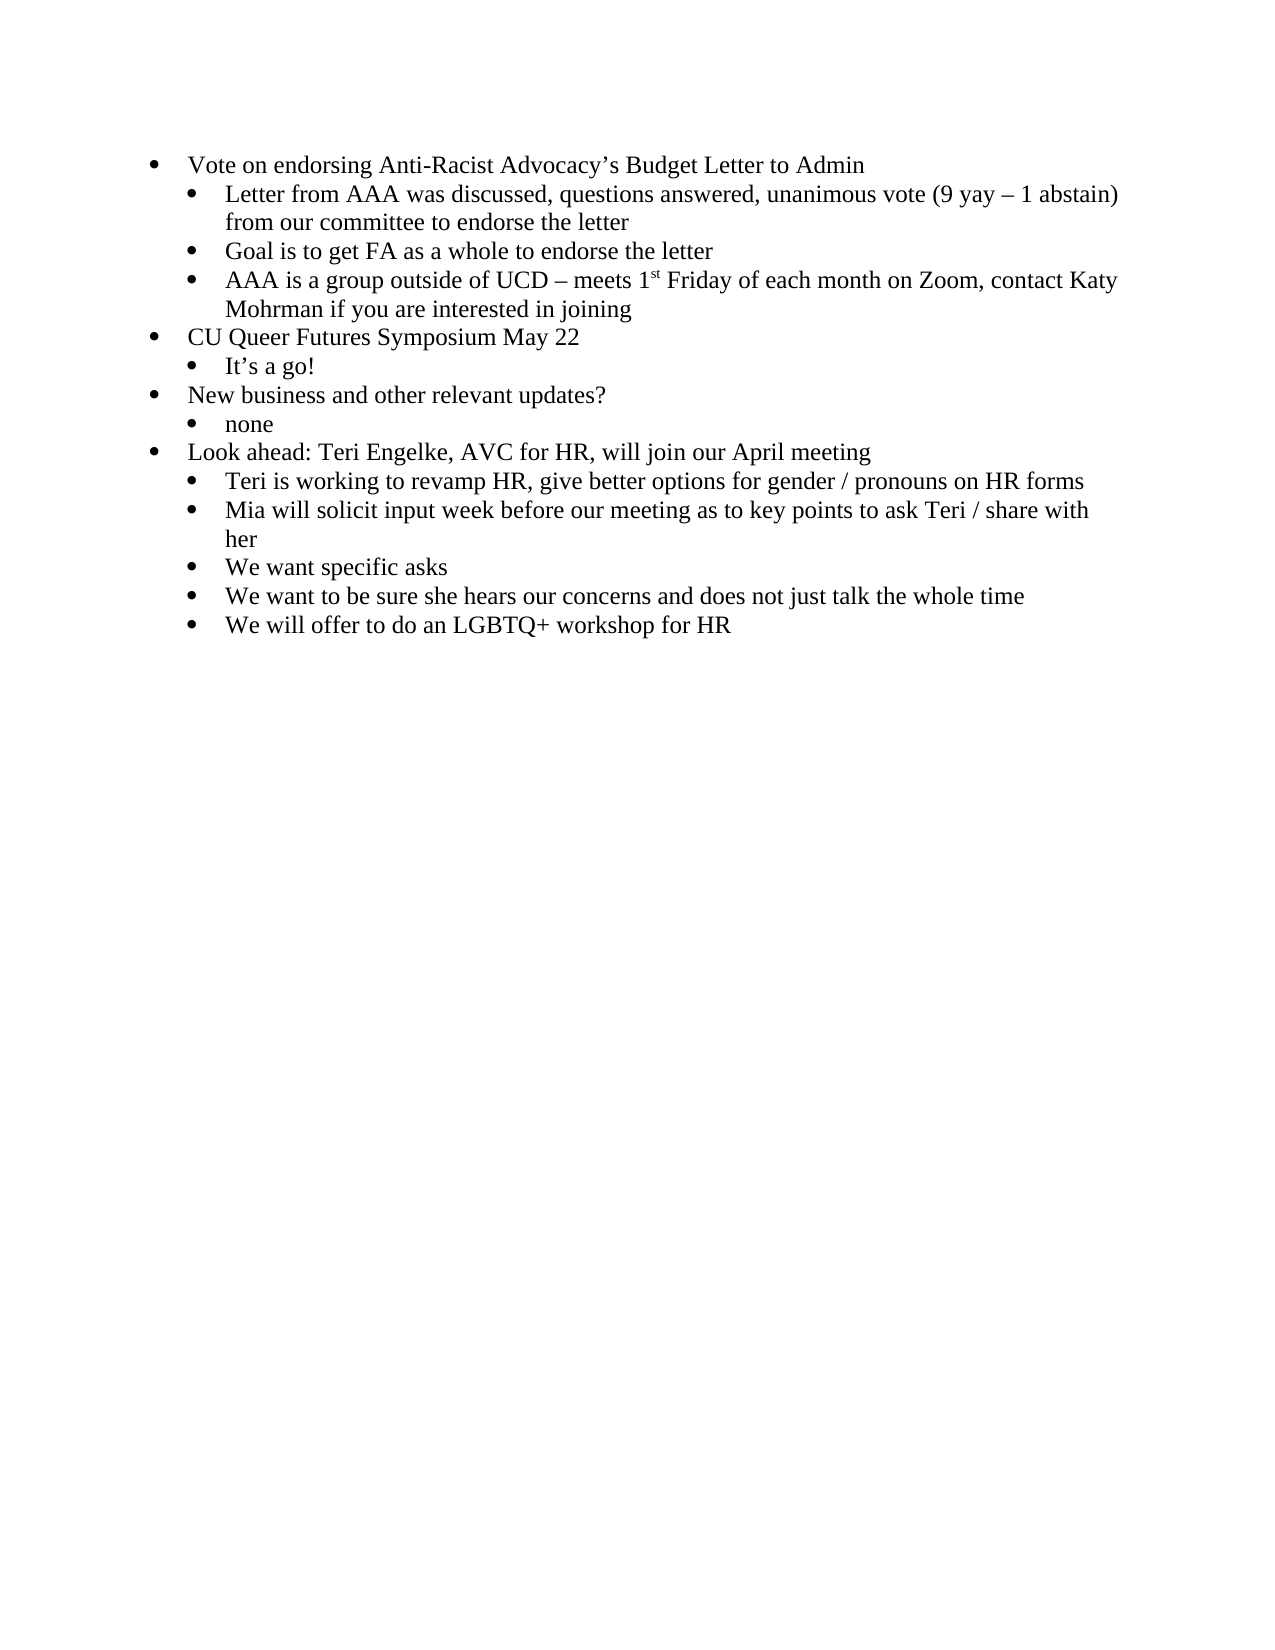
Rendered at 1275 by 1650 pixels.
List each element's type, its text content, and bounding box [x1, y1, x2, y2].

list CU Queer Futures Symposium May 22 [150, 322, 1125, 351]
list Letter from AAA was discussed, questions answered, unanimous vote (9 yay – 1 abstain) from our committee to endorse the letter [187, 179, 1125, 236]
list none [187, 409, 1125, 437]
list Mia will solicit input week before our meeting as to key points to ask Teri / share with her [187, 495, 1125, 552]
list Vote on endorsing Anti-Racist Advocacy’s Budget Letter to Admin [150, 150, 1125, 179]
list We want specific asks [187, 552, 1125, 581]
list AAA is a group outside of UCD – meets 1st Friday of each month on Zoom, contact Katy Mohrman if you are interested in joining [187, 265, 1125, 322]
list Teri is working to revamp HR, give better options for gender / pronouns on HR forms [187, 466, 1125, 495]
list Look ahead: Teri Engelke, AVC for HR, will join our April meeting [150, 437, 1125, 466]
list We want to be sure she hears our concerns and does not just talk the whole time [187, 581, 1125, 610]
list New business and other relevant updates? [150, 380, 1125, 409]
list We will offer to do an LGBTQ+ workshop for HR [187, 610, 1125, 639]
list It’s a go! [187, 351, 1125, 380]
list Goal is to get FA as a whole to endorse the letter [187, 236, 1125, 265]
